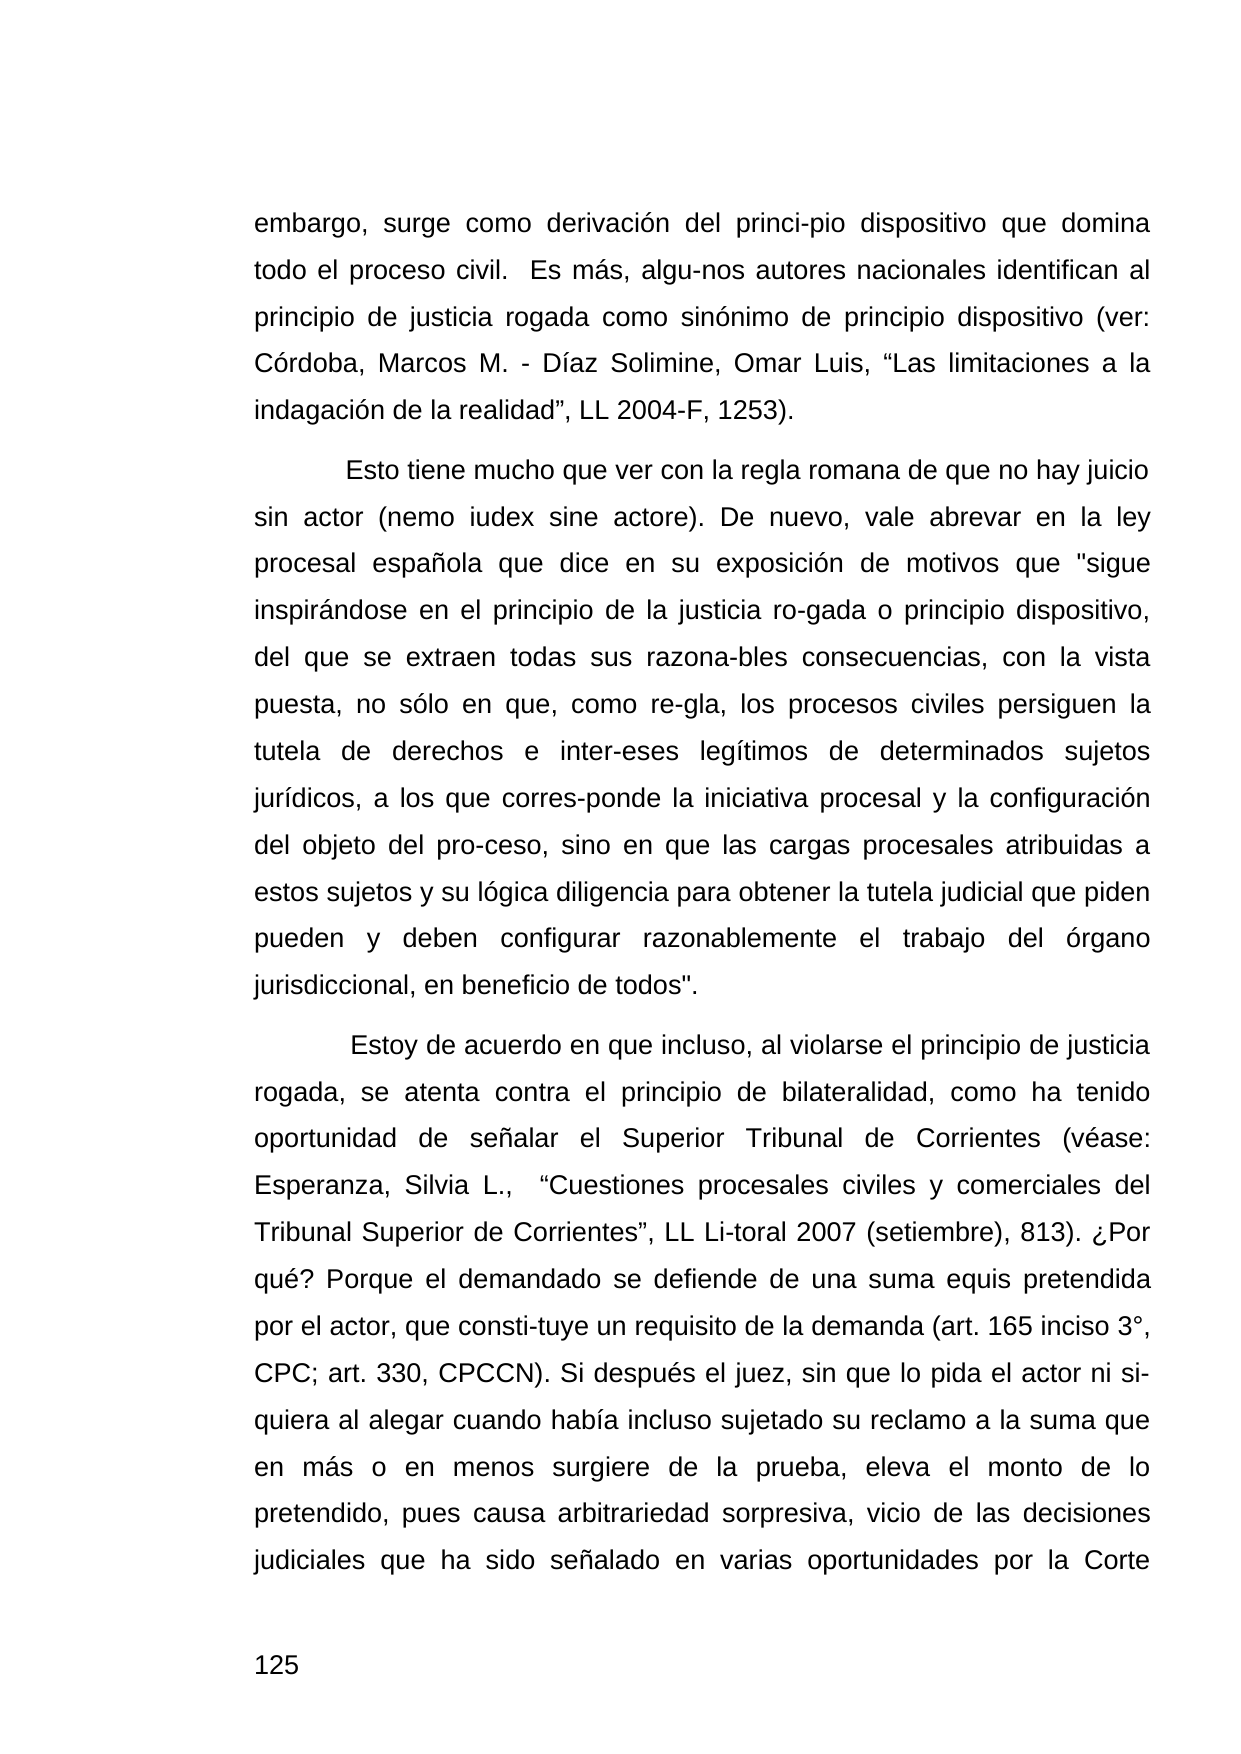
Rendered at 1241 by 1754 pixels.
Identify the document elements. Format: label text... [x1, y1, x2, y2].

text Esto tiene mucho que ver con la regla romana de que no hay juicio sin actor (nemo iudex sine actore). De nuevo, vale abrevar en la ley procesal española que dice en su exposición de motivos que "sigue inspirándose en el principio de la justicia ro-gada o principio dispositivo, del que se extraen todas sus razona-bles consecuencias, con la vista puesta, no sólo en que, como re-gla, los procesos civiles persiguen la tutela de derechos e inter-eses legítimos de determinados sujetos jurídicos, a los que corres-ponde la iniciativa procesal y la configuración del objeto del pro-ceso, sino en que las cargas procesales atribuidas a estos sujetos y su lógica diligencia para obtener la tutela judicial que piden pueden y deben configurar razonablemente el trabajo del órgano jurisdiccional, en beneficio de todos". [254, 454, 1152, 1001]
